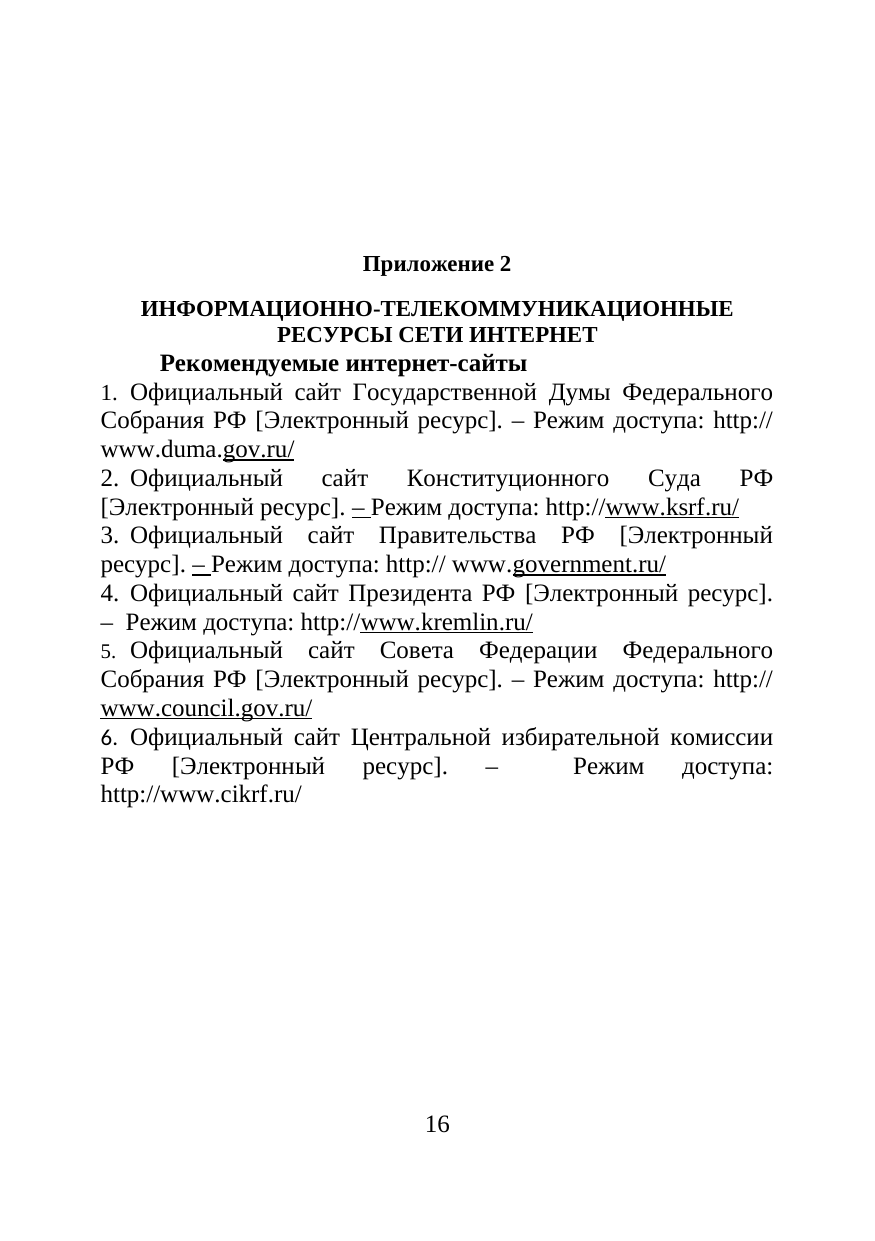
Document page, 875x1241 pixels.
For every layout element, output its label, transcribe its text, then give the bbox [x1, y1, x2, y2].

text Приложение 2 [100, 250, 774, 276]
list Официальный сайт Президента РФ [Электронный ресурс]. – Режим доступа: http://www.kremlin.ru/ [100, 578, 774, 635]
list Официальный сайт Правительства РФ [Электронный ресурс]. – Режим доступа: http:// www.government.ru/ [100, 520, 774, 578]
list Официальный сайт Конституционного Суда РФ [Электронный ресурс]. – Режим доступа: http://www.ksrf.ru/ [100, 463, 774, 520]
list Официальный сайт Центральной избирательной комиссии РФ [Электронный ресурс]. – Режим доступа: http://www.cikrf.ru/ [100, 722, 774, 808]
list Официальный сайт Государственной Думы Федерального Собрания РФ [Электронный ресурс]. – Режим доступа: http:// www.duma.gov.ru/ [100, 377, 774, 463]
text ИНФОРМАЦИОННО-ТЕЛЕКОММУНИКАЦИОННЫЕ РЕСУРСЫ СЕТИ ИНТЕРНЕТ [100, 295, 774, 348]
text Рекомендуемые интернет-сайты [100, 348, 774, 377]
list Официальный сайт Совета Федерации Федерального Собрания РФ [Электронный ресурс]. – Режим доступа: http:// www.council.gov.ru/ [100, 635, 774, 722]
